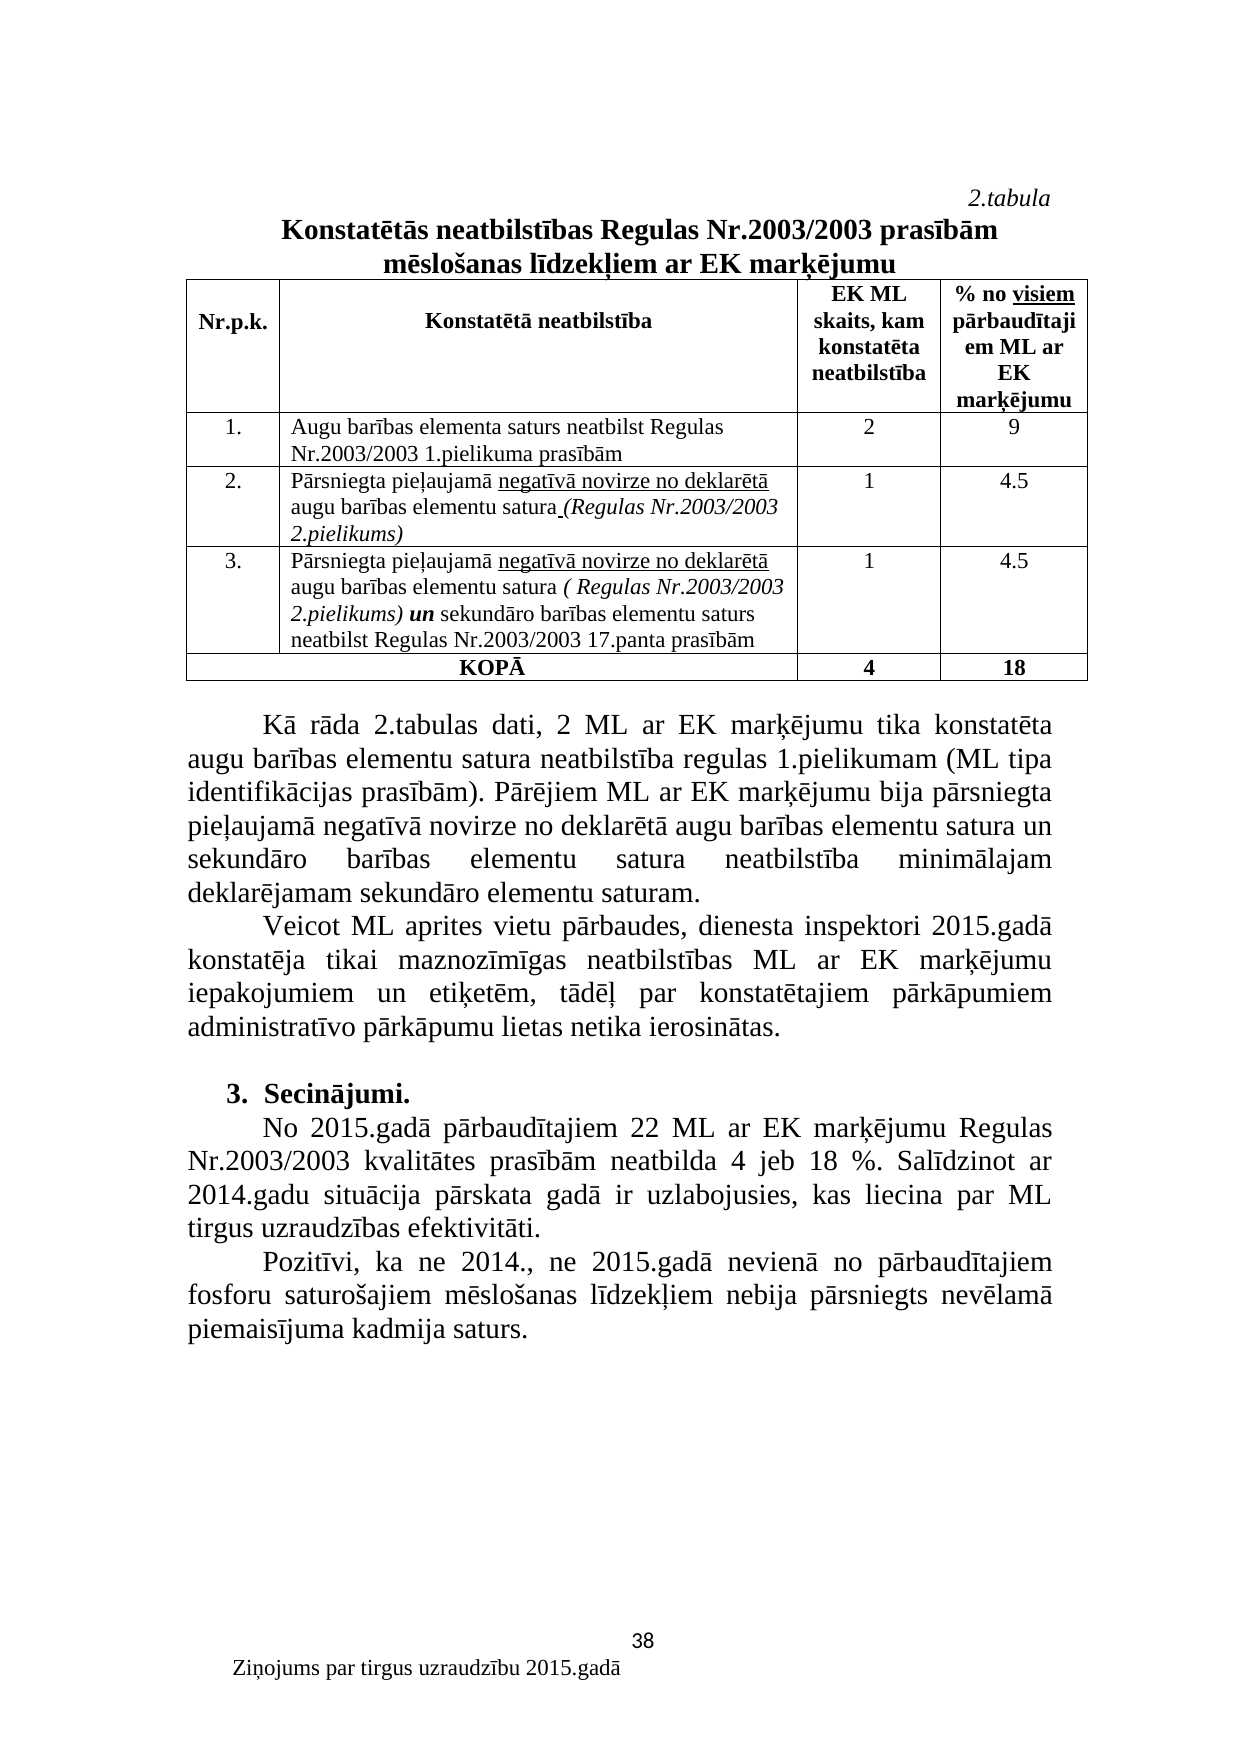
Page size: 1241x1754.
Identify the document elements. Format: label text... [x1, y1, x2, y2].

table_cell KOPĀ [187, 654, 797, 680]
text Konstatētās neatbilstības Regulas Nr.2003/2003 prasībām [187, 212, 1053, 246]
table_cell 2. [187, 467, 279, 546]
table_cell 9 [941, 413, 1087, 466]
table_cell Augu barības elementa saturs neatbilst Regulas Nr.2003/2003 1.pielikuma prasībām [280, 413, 797, 466]
table_header EK ML skaits, kam konstatēta neatbilstība [798, 280, 940, 412]
text No 2015.gadā pārbaudītajiem 22 ML ar EK marķējumu Regulas Nr.2003/2003 kvalitātes prasībām neatbilda 4 jeb 18 %. Salīdzinot ar 2014.gadu situācija pārskata gadā ir uzlabojusies, kas liecina par ML tirgus uzraudzības efektivitāti. [187, 1110, 1053, 1244]
table_cell 1 [798, 467, 940, 546]
text Pozitīvi, ka ne 2014., ne 2015.gadā nevienā no pārbaudītajiem fosforu saturošajiem mēslošanas līdzekļiem nebija pārsniegts nevēlamā piemaisījuma kadmija saturs. [187, 1244, 1053, 1344]
table_cell 4.5 [941, 467, 1087, 546]
table_cell 1. [187, 413, 279, 466]
table_cell 3. [187, 547, 279, 652]
text Veicot ML aprites vietu pārbaudes, dienesta inspektori 2015.gadā konstatēja tikai maznozīmīgas neatbilstības ML ar EK marķējumu iepakojumiem un etiķetēm, tādēļ par konstatētajiem pārkāpumiem administratīvo pārkāpumu lietas netika ierosinātas. [187, 908, 1053, 1043]
text Kā rāda 2.tabulas dati, 2 ML ar EK marķējumu tika konstatēta augu barības elementu satura neatbilstība regulas 1.pielikumam (ML tipa identifikācijas prasībām). Pārējiem ML ar EK marķējumu bija pārsniegta pieļaujamā negatīvā novirze no deklarētā augu barības elementu satura un sekundāro barības elementu satura neatbilstība minimālajam deklarējamam sekundāro elementu saturam. [187, 707, 1053, 908]
text mēslošanas līdzekļiem ar EK marķējumu [187, 246, 1053, 279]
table_header Nr.p.k. [187, 280, 279, 412]
table_cell 4 [798, 654, 940, 680]
table_cell 18 [941, 654, 1087, 680]
text 2.tabula [187, 183, 1053, 212]
list Secinājumi. [226, 1076, 1053, 1110]
table_cell Pārsniegta pieļaujamā negatīvā novirze no deklarētā augu barības elementu satura (Regulas Nr.2003/2003 2.pielikums) [280, 467, 797, 546]
table_header Konstatētā neatbilstība [280, 280, 797, 412]
table_cell 4.5 [941, 547, 1087, 652]
table_cell Pārsniegta pieļaujamā negatīvā novirze no deklarētā augu barības elementu satura ( Regulas Nr.2003/2003 2.pielikums) un sekundāro barības elementu saturs neatbilst Regulas Nr.2003/2003 17.panta prasībām [280, 547, 797, 652]
table_cell 1 [798, 547, 940, 652]
table_header % no visiem pārbaudītajiem ML ar EK marķējumu [941, 280, 1087, 412]
table_cell 2 [798, 413, 940, 466]
